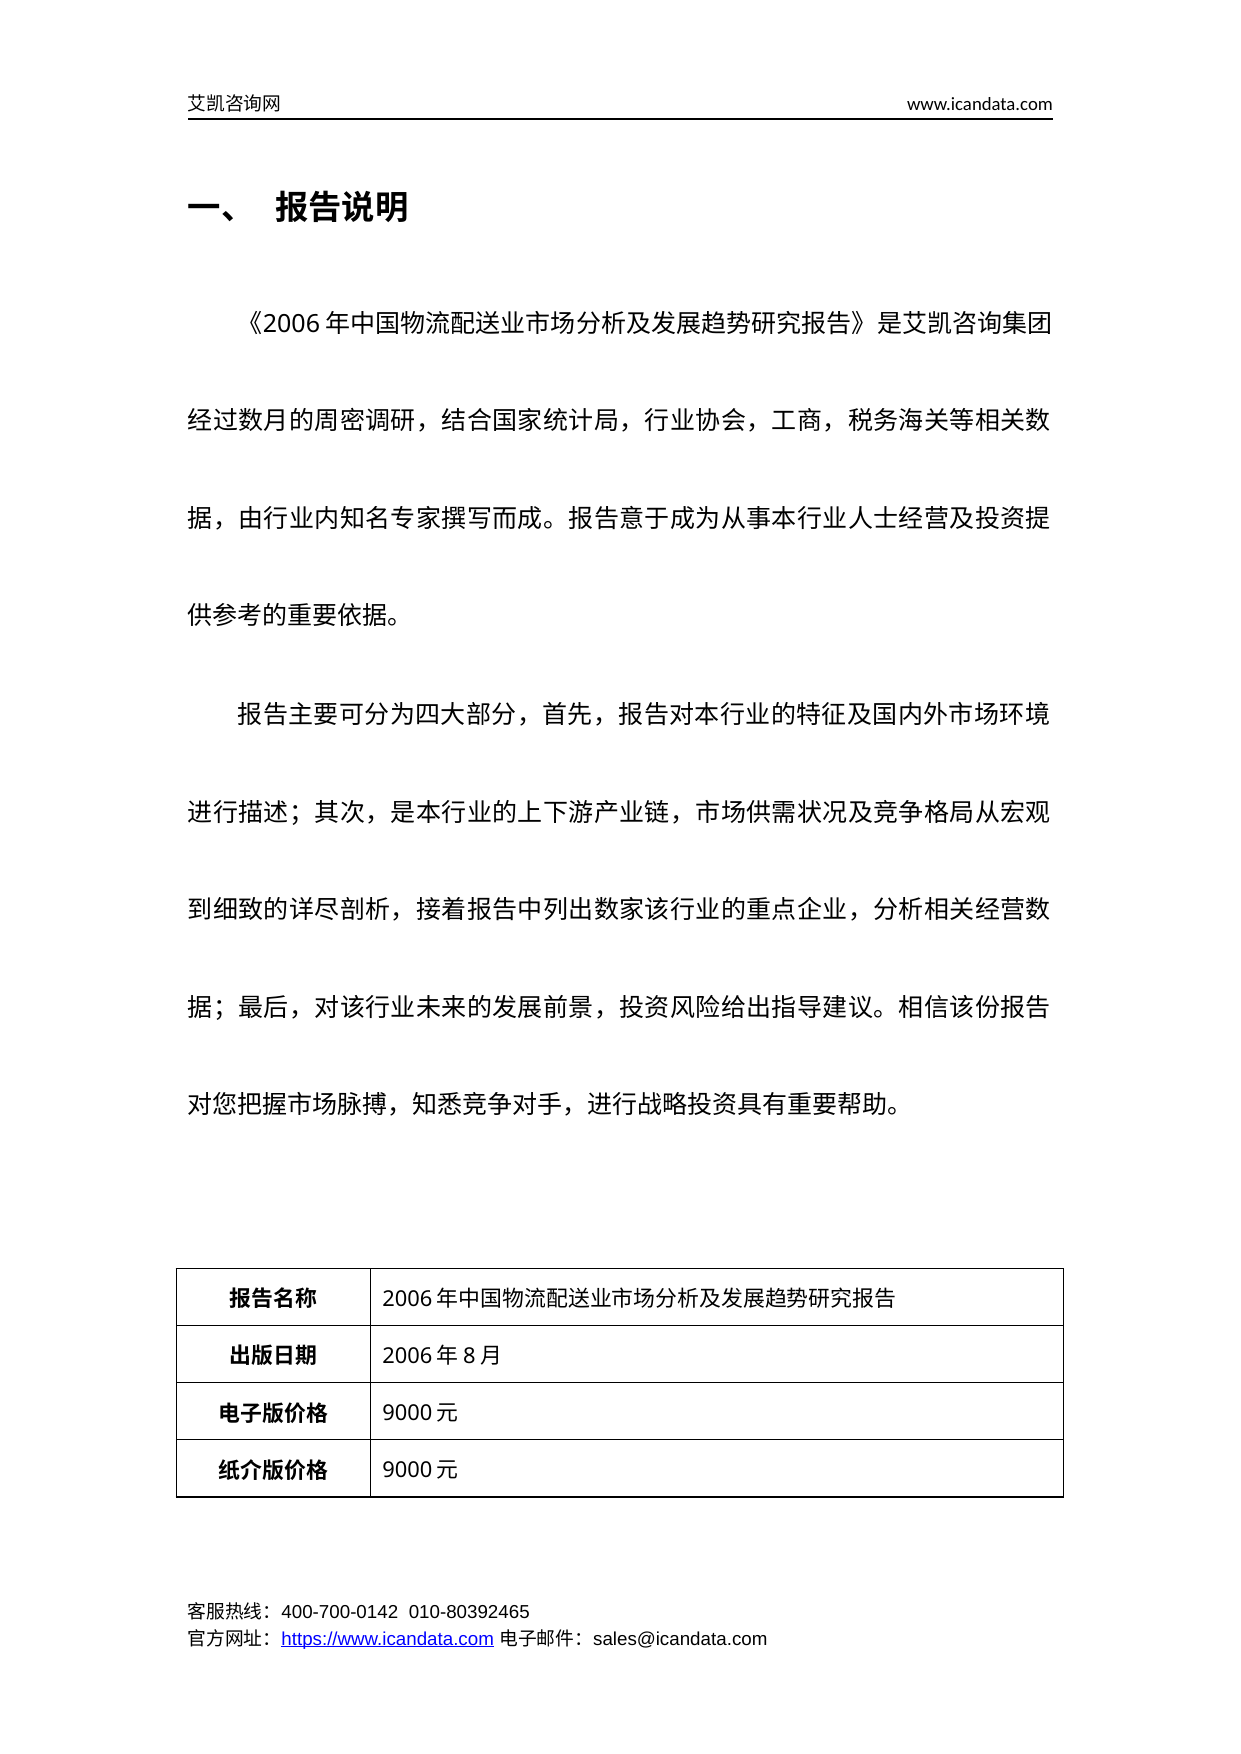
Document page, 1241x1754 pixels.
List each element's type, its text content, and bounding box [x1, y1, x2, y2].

table_header 报告名称 [177, 1269, 370, 1325]
table_cell 9000元 [371, 1440, 1063, 1496]
text 《2006年中国物流配送业市场分析及发展趋势研究报告》是艾凯咨询集团经过数月的周密调研，结合国家统计局，行业协会，工商，税务海关等相关数据，由行业内知名专家撰写而成。报告意于成为从事本行业人士经营及投资提供参考的重要依据。 [187, 289, 1053, 646]
table_cell 9000元 [371, 1383, 1063, 1439]
table_cell 2006年8月 [371, 1326, 1063, 1382]
table_cell 纸介版价格 [177, 1440, 370, 1496]
table_cell 电子版价格 [177, 1383, 370, 1439]
subtitle 报告说明 [187, 172, 1053, 237]
text 报告主要可分为四大部分，首先，报告对本行业的特征及国内外市场环境进行描述；其次，是本行业的上下游产业链，市场供需状况及竞争格局从宏观到细致的详尽剖析，接着报告中列出数家该行业的重点企业，分析相关经营数据；最后，对该行业未来的发展前景，投资风险给出指导建议。相信该份报告对您把握市场脉搏，知悉竞争对手，进行战略投资具有重要帮助。 [187, 681, 1053, 1136]
table_header 2006年中国物流配送业市场分析及发展趋势研究报告 [371, 1269, 1063, 1325]
table_cell 出版日期 [177, 1326, 370, 1382]
